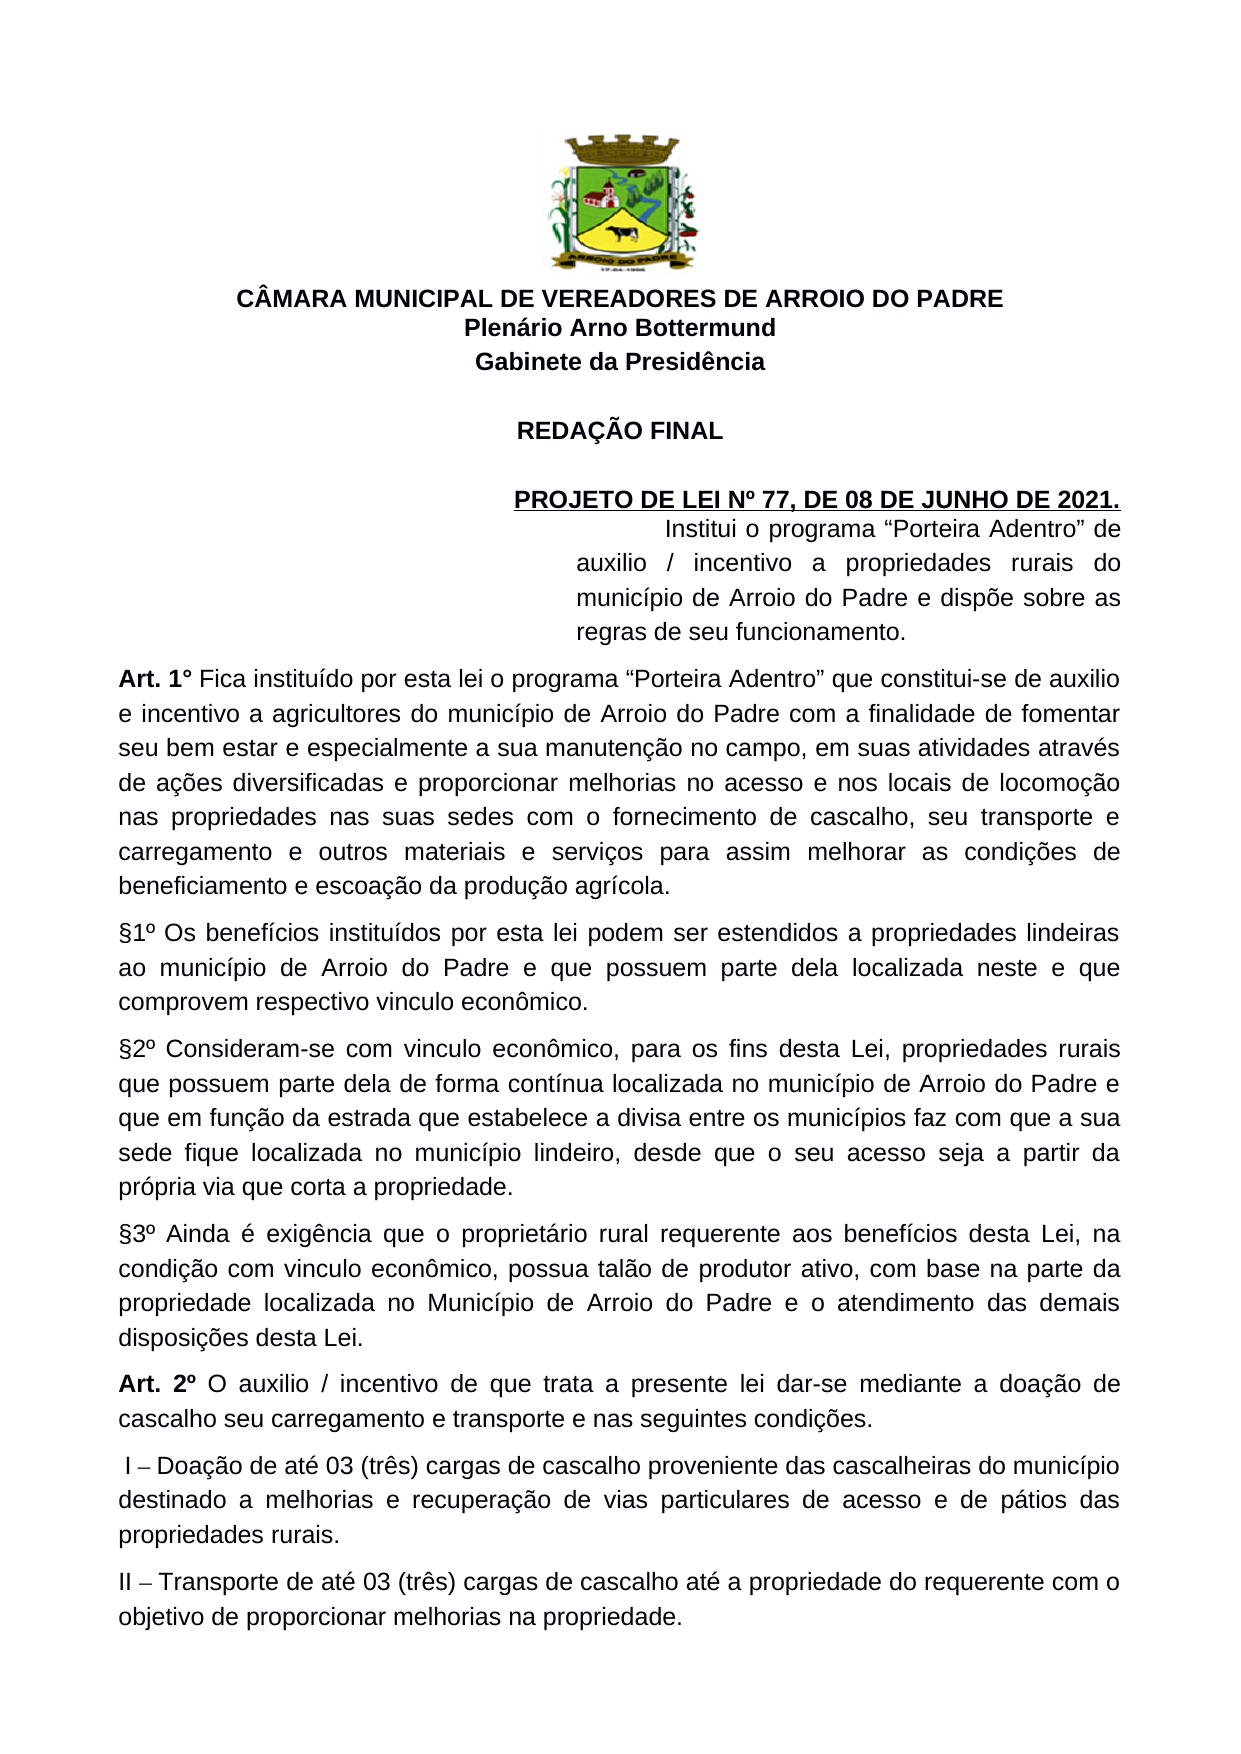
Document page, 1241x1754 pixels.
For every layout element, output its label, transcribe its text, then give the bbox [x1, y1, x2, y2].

text Gabinete da Presidência [118, 347, 1122, 376]
text II – Transporte de até 03 (três) cargas de cascalho até a propriedade do requerente com o objetivo de proporcionar melhorias na propriedade. [118, 1567, 1122, 1630]
text PROJETO DE LEI Nº 77, DE 08 DE JUNHO DE 2021. [118, 485, 1122, 514]
text Art. 1° Fica instituído por esta lei o programa “Porteira Adentro” que constitui-se de auxilio e incentivo a agricultores do município de Arroio do Padre com a finalidade de fomentar seu bem estar e especialmente a sua manutenção no campo, em suas atividades através de ações diversificadas e proporcionar melhorias no acesso e nos locais de locomoção nas propriedades nas suas sedes com o fornecimento de cascalho, seu transporte e carregamento e outros materiais e serviços para assim melhorar as condições de beneficiamento e escoação da produção agrícola. [118, 664, 1122, 900]
text Plenário Arno Bottermund [118, 313, 1122, 342]
text REDAÇÃO FINAL [118, 416, 1122, 445]
text Institui o programa “Porteira Adentro” de auxilio / incentivo a propriedades rurais do município de Arroio do Padre e dispõe sobre as regras de seu funcionamento. [576, 514, 1122, 646]
text §3º Ainda é exigência que o proprietário rural requerente aos benefícios desta Lei, na condição com vinculo econômico, possua talão de produtor ativo, com base na parte da propriedade localizada no Município de Arroio do Padre e o atendimento das demais disposições desta Lei. [118, 1219, 1122, 1351]
text §1º Os benefícios instituídos por esta lei podem ser estendidos a propriedades lindeiras ao município de Arroio do Padre e que possuem parte dela localizada neste e que comprovem respectivo vinculo econômico. [118, 918, 1122, 1016]
picture [541, 121, 708, 275]
text I – Doação de até 03 (três) cargas de cascalho proveniente das cascalheiras do município destinado a melhorias e recuperação de vias particulares de acesso e de pátios das propriedades rurais. [118, 1451, 1122, 1549]
text Art. 2º O auxilio / incentivo de que trata a presente lei dar-se mediante a doação de cascalho seu carregamento e transporte e nas seguintes condições. [118, 1369, 1122, 1433]
text §2º Consideram-se com vinculo econômico, para os fins desta Lei, propriedades rurais que possuem parte dela de forma contínua localizada no município de Arroio do Padre e que em função da estrada que estabelece a divisa entre os municípios faz com que a sua sede fique localizada no município lindeiro, desde que o seu acesso seja a partir da própria via que corta a propriedade. [118, 1034, 1122, 1201]
text Câmara Municipal de Vereadores de Arroio do Padre [118, 284, 1122, 313]
